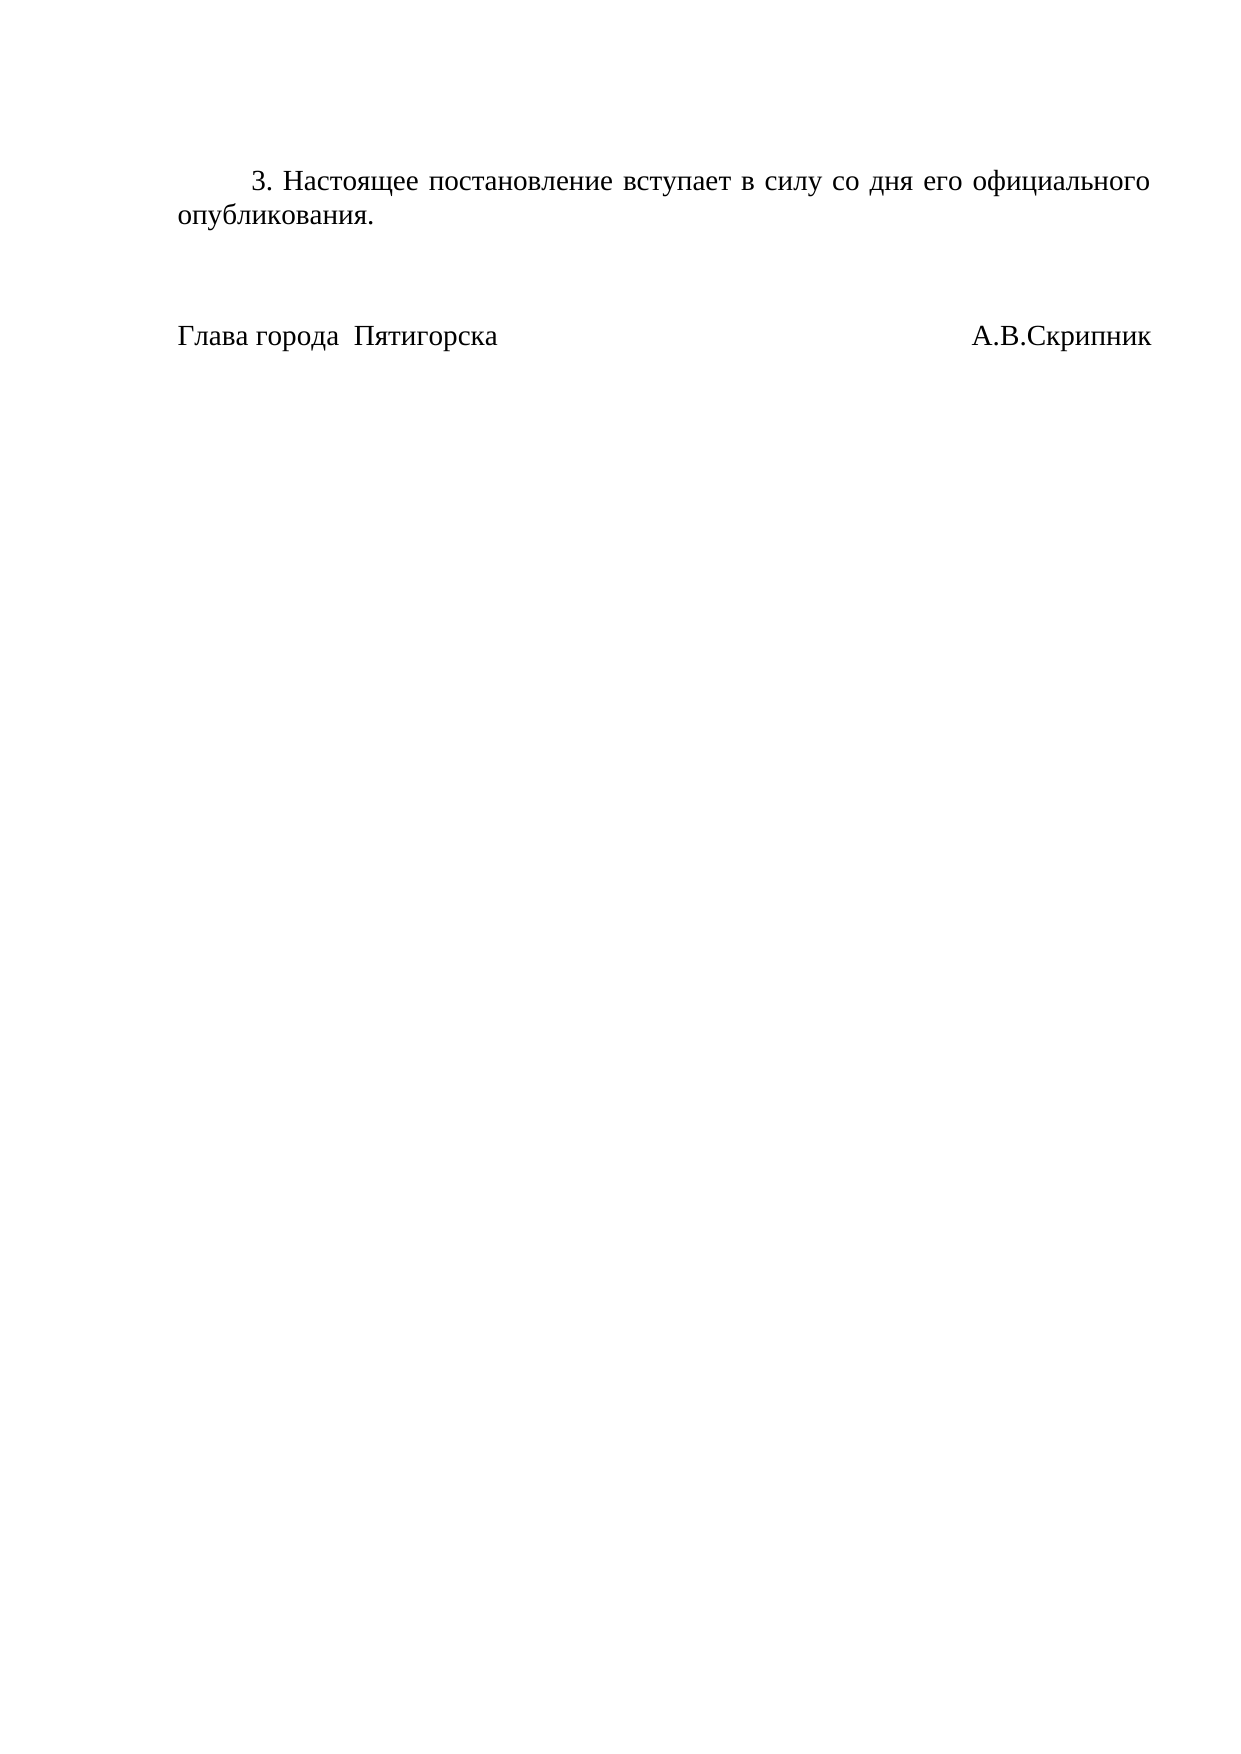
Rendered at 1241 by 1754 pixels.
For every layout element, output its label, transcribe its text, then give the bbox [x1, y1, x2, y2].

text Глава города Пятигорска А.В.Скрипник [177, 326, 1152, 351]
text 3. Настоящее постановление вступает в силу со дня его официального опубликования. [177, 163, 1152, 230]
